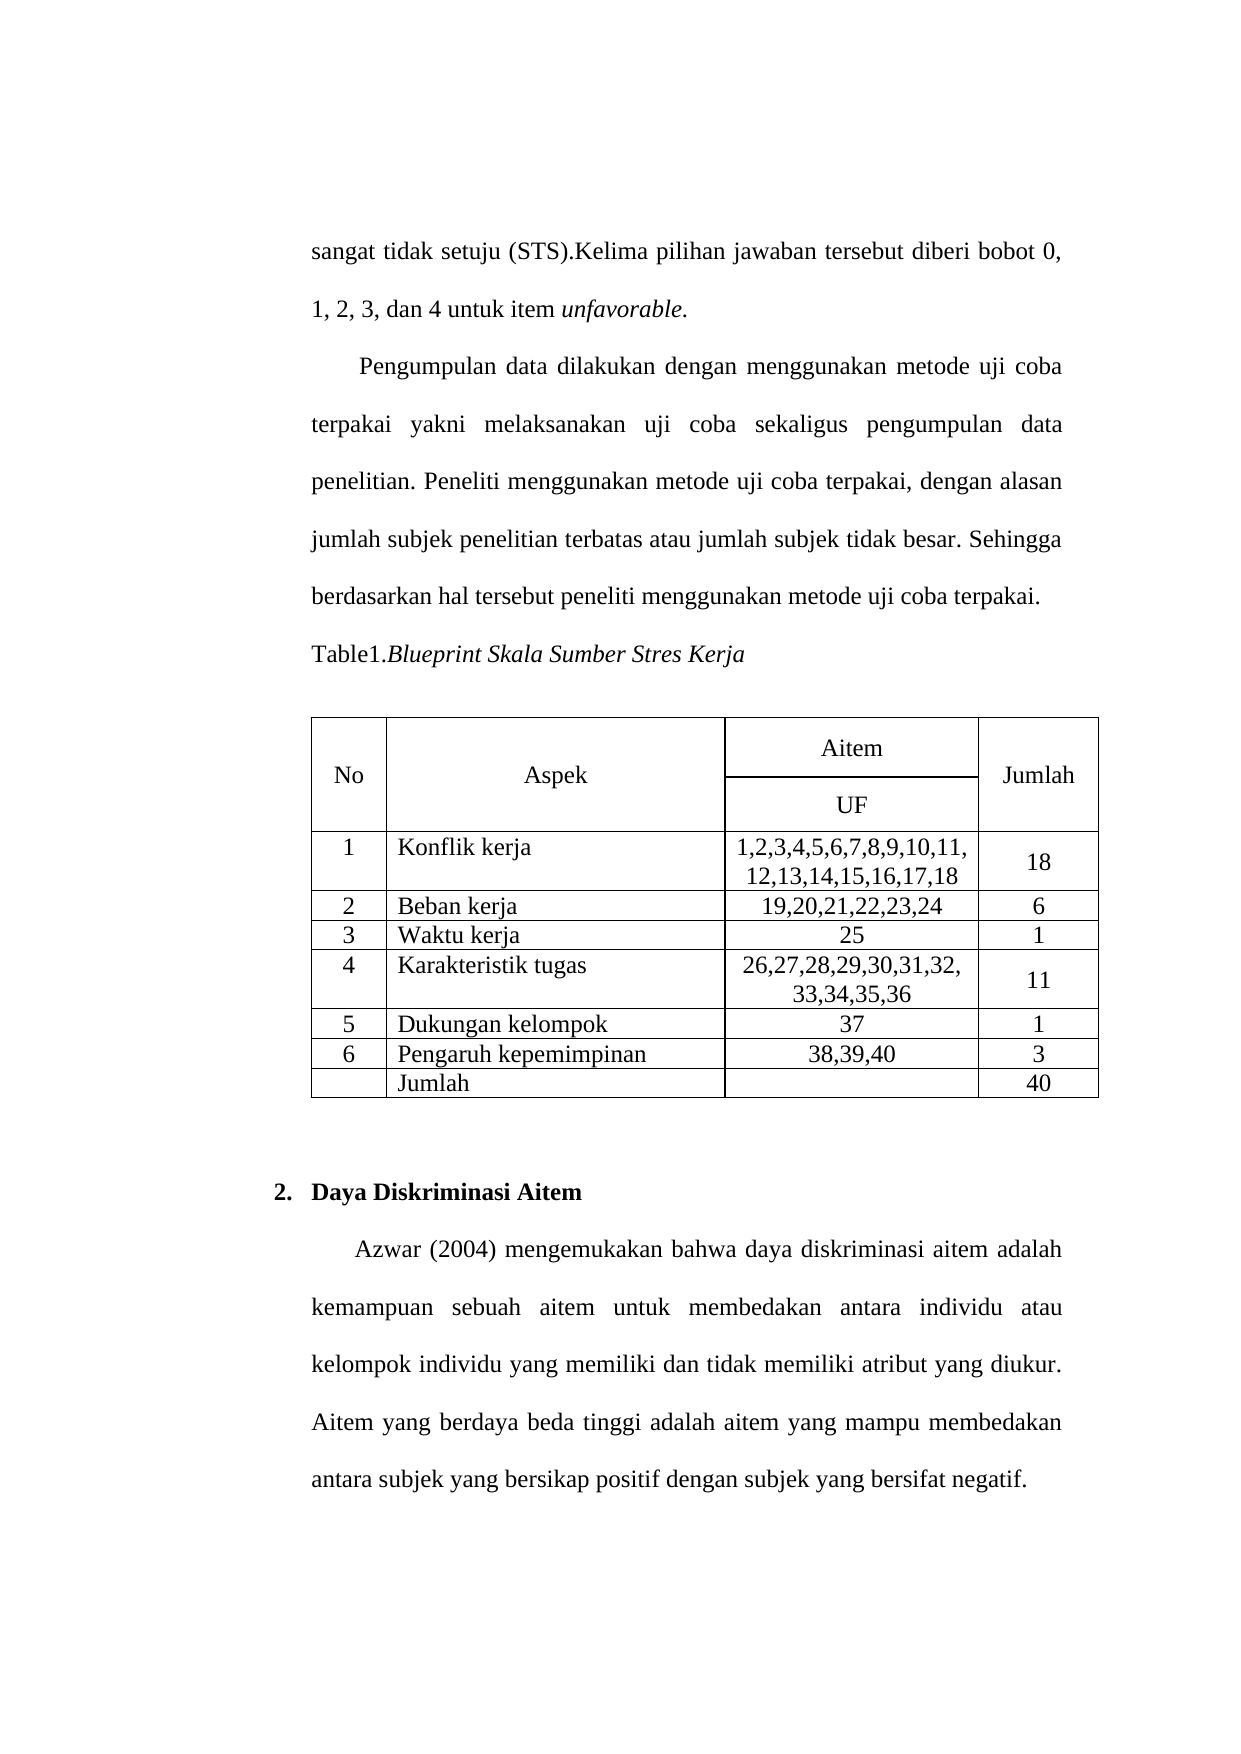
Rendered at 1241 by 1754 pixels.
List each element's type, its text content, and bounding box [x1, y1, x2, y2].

list Daya Diskriminasi Aitem [274, 1177, 1063, 1205]
table_header Jumlah [979, 718, 1098, 831]
table_cell Beban kerja [387, 891, 724, 919]
table_cell 18 [979, 832, 1098, 890]
table_cell [312, 1069, 386, 1097]
table_cell 37 [726, 1009, 978, 1038]
table_cell 4 [312, 950, 386, 1008]
table_cell 3 [312, 921, 386, 949]
table_cell Pengaruh kepemimpinan [387, 1039, 724, 1067]
table_header Aitem [726, 718, 978, 776]
table_cell Konflik kerja [387, 832, 724, 890]
table_cell 1,2,3,4,5,6,7,8,9,10,11, 12,13,14,15,16,17,18 [726, 832, 978, 890]
table_header No [312, 718, 386, 831]
table_cell 5 [312, 1009, 386, 1038]
table_cell 38,39,40 [726, 1039, 978, 1067]
table_cell 1 [312, 832, 386, 890]
table_cell 19,20,21,22,23,24 [726, 891, 978, 919]
list Azwar (2004) mengemukakan bahwa daya diskriminasi aitem adalah kemampuan sebuah aitem untuk membedakan antara individu atau kelompok individu yang memiliki dan tidak memiliki atribut yang diukur. Aitem yang berdaya beda tinggi adalah aitem yang mampu membedakan antara subjek yang bersikap positif dengan subjek yang bersifat negatif. [311, 1234, 1063, 1493]
table_cell 25 [726, 921, 978, 949]
table_cell Dukungan kelompok [387, 1009, 724, 1038]
table_cell UF [726, 778, 978, 831]
table_cell 11 [979, 950, 1098, 1008]
table_header Aspek [387, 718, 724, 831]
list Pengumpulan data dilakukan dengan menggunakan metode uji coba terpakai yakni melaksanakan uji coba sekaligus pengumpulan data penelitian. Peneliti menggunakan metode uji coba terpakai, dengan alasan jumlah subjek penelitian terbatas atau jumlah subjek tidak besar. Sehingga berdasarkan hal tersebut peneliti menggunakan metode uji coba terpakai. [311, 351, 1063, 610]
table_cell 2 [312, 891, 386, 919]
table_cell 1 [979, 921, 1098, 949]
table_cell 3 [979, 1039, 1098, 1067]
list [311, 236, 1063, 322]
table_cell 40 [979, 1069, 1098, 1097]
table_cell Waktu kerja [387, 921, 724, 949]
table_cell Karakteristik tugas [387, 950, 724, 1008]
table_cell [726, 1069, 978, 1097]
table_cell 1 [979, 1009, 1098, 1038]
list Table1.Blueprint Skala Sumber Stres Kerja [311, 639, 1063, 667]
table_cell 26,27,28,29,30,31,32, 33,34,35,36 [726, 950, 978, 1008]
table_cell 6 [312, 1039, 386, 1067]
table_cell 6 [979, 891, 1098, 919]
table_cell Jumlah [387, 1069, 724, 1097]
